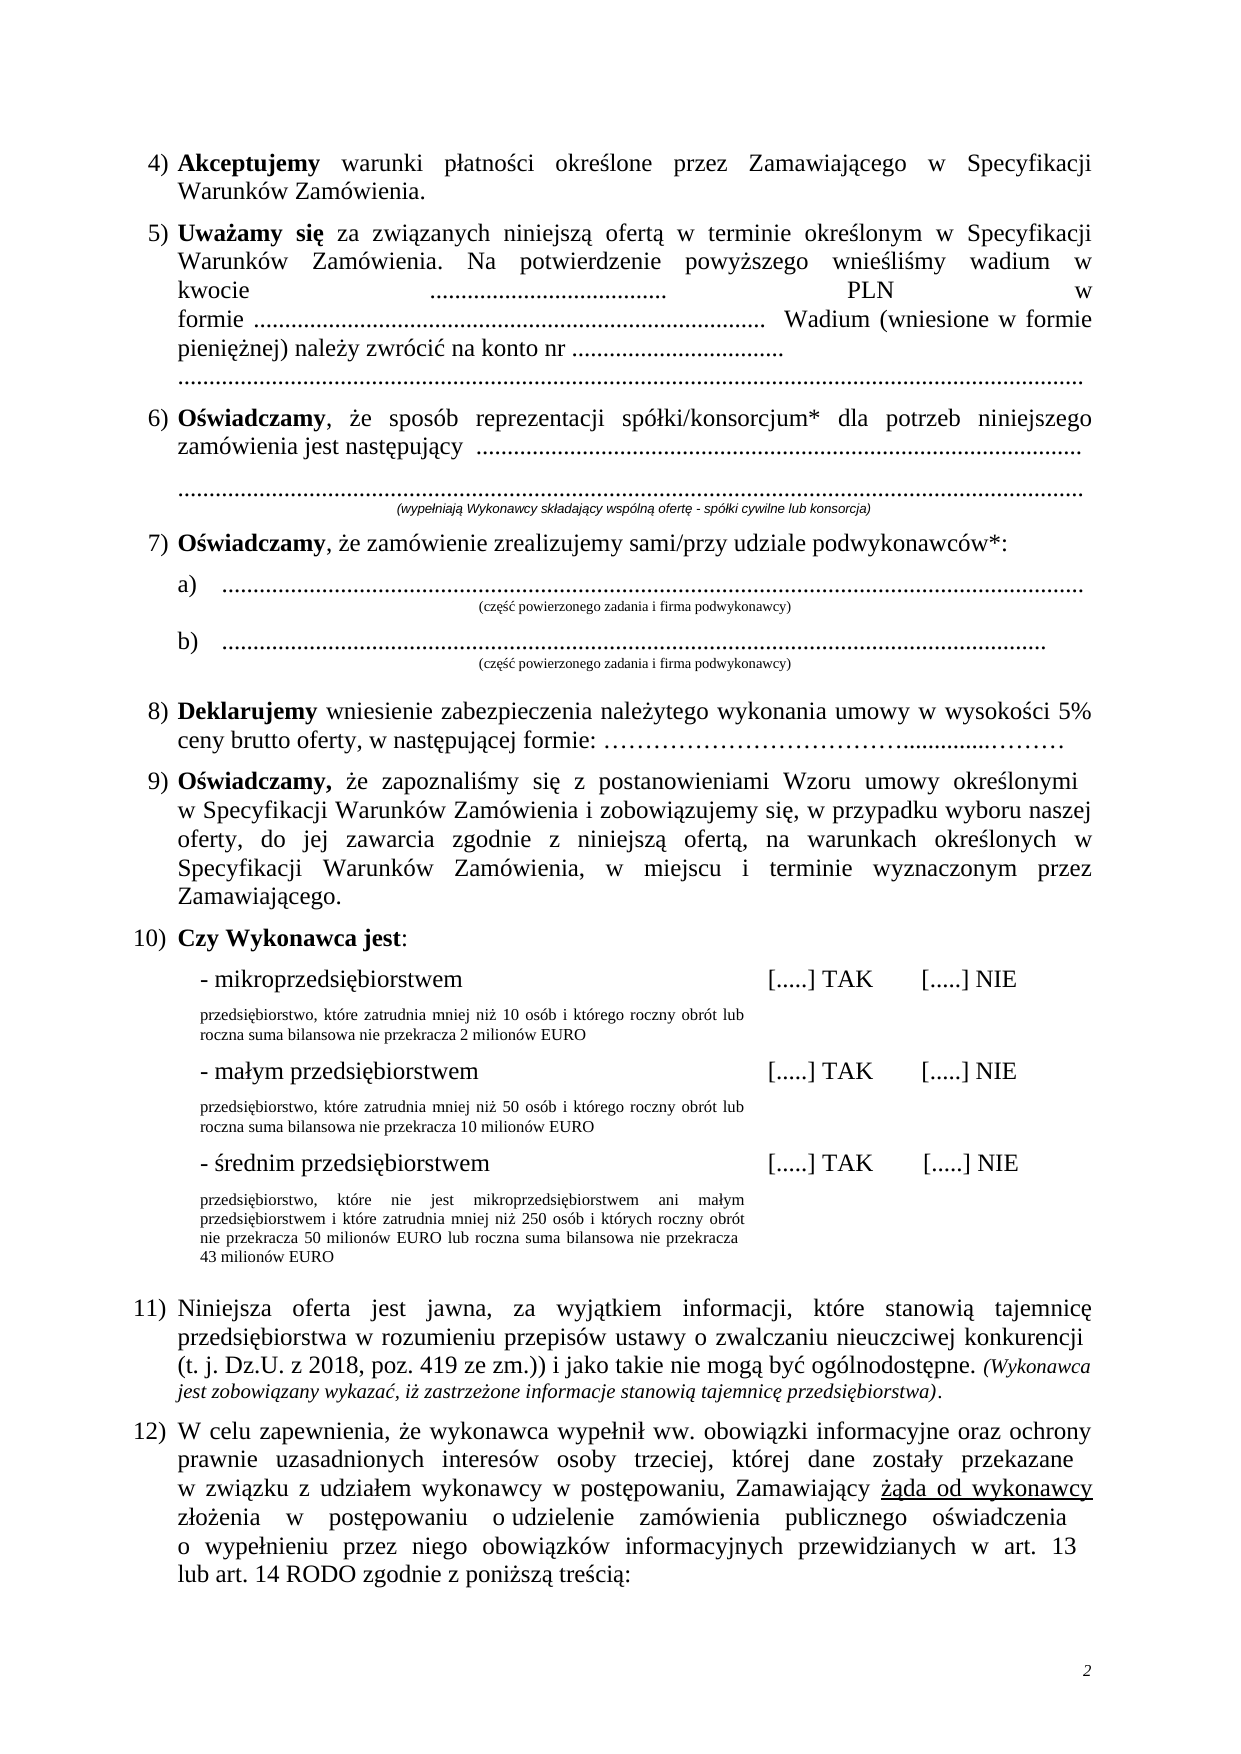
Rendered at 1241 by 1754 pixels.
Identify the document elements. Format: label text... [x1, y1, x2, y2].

list .................................................................................................................................... [177, 626, 1093, 655]
table_header [.....] TAK [756, 964, 910, 1056]
table_header [.....] NIE [910, 964, 1093, 1056]
table_header - mikroprzedsiębiorstwem przedsiębiorstwo, które zatrudnia mniej niż 10 osób i którego roczny obrót lub roczna suma bilansowa nie przekracza 2 milionów EURO [189, 964, 756, 1056]
list Akceptujemy warunki płatności określone przez Zamawiającego w Specyfikacji Warunków Zamówienia. [148, 148, 1093, 205]
text ................................................................................................................................................. [177, 473, 1093, 501]
table_cell - średnim przedsiębiorstwem przedsiębiorstwo, które nie jest mikroprzedsiębiorstwem ani małym przedsiębiorstwem i które zatrudnia mniej niż 250 osób i których roczny obrót nie przekracza 50 milionów EURO lub roczna suma bilansowa nie przekracza 43 milionów EURO [189, 1148, 756, 1278]
text (część powierzonego zadania i firma podwykonawcy) [177, 655, 1093, 684]
text (wypełniają Wykonawcy składający wspólną ofertę - spółki cywilne lub konsorcja) [177, 501, 1093, 528]
list Czy Wykonawca jest: [133, 923, 1093, 951]
list W celu zapewnienia, że wykonawca wypełnił ww. obowiązki informacyjne oraz ochrony prawnie uzasadnionych interesów osoby trzeciej, której dane zostały przekazane w związku z udziałem wykonawcy w postępowaniu, Zamawiający żąda od wykonawcy złożenia w postępowaniu o udzielenie zamówienia publicznego oświadczenia o wypełnieniu przez niego obowiązków informacyjnych przewidzianych w art. 13 lub art. 14 RODO zgodnie z poniższą treścią: [133, 1416, 1093, 1588]
list .......................................................................................................................................... [177, 569, 1093, 598]
table_cell - małym przedsiębiorstwem przedsiębiorstwo, które zatrudnia mniej niż 50 osób i którego roczny obrót lub roczna suma bilansowa nie przekracza 10 milionów EURO [189, 1056, 756, 1148]
table_cell [.....] NIE [910, 1056, 1093, 1148]
list Oświadczamy, że sposób reprezentacji spółki/konsorcjum* dla potrzeb niniejszego zamówienia jest następujący ................................................................................................. [148, 403, 1093, 460]
list Uważamy się za związanych niniejszą ofertą w terminie określonym w Specyfikacji Warunków Zamówienia. Na potwierdzenie powyższego wnieśliśmy wadium w kwocie ...................................... PLN w formie .................................................................................. Wadium (wniesione w formie pieniężnej) należy zwrócić na konto nr .................................. [148, 218, 1093, 361]
table_cell [.....] TAK [756, 1148, 910, 1278]
list Oświadczamy, że zapoznaliśmy się z postanowieniami Wzoru umowy określonymi w Specyfikacji Warunków Zamówienia i zobowiązujemy się, w przypadku wyboru naszej oferty, do jej zawarcia zgodnie z niniejszą ofertą, na warunkach określonych w Specyfikacji Warunków Zamówienia, w miejscu i terminie wyznaczonym przez Zamawiającego. [148, 766, 1093, 910]
table_cell [.....] TAK [756, 1056, 910, 1148]
list Niniejsza oferta jest jawna, za wyjątkiem informacji, które stanowią tajemnicę przedsiębiorstwa w rozumieniu przepisów ustawy o zwalczaniu nieuczciwej konkurencji (t. j. Dz.U. z 2018, poz. 419 ze zm.)) i jako takie nie mogą być ogólnodostępne. (Wykonawca jest zobowiązany wykazać, iż zastrzeżone informacje stanowią tajemnicę przedsiębiorstwa). [133, 1293, 1093, 1403]
list Oświadczamy, że zamówienie zrealizujemy sami/przy udziale podwykonawców*: [148, 528, 1093, 556]
text (część powierzonego zadania i firma podwykonawcy) [177, 598, 1093, 626]
list Deklarujemy wniesienie zabezpieczenia należytego wykonania umowy w wysokości 5% ceny brutto oferty, w następującej formie: ………………………………..............……… [148, 696, 1093, 754]
table_cell [.....] NIE [910, 1148, 1093, 1278]
text ................................................................................................................................................. [177, 361, 1093, 390]
